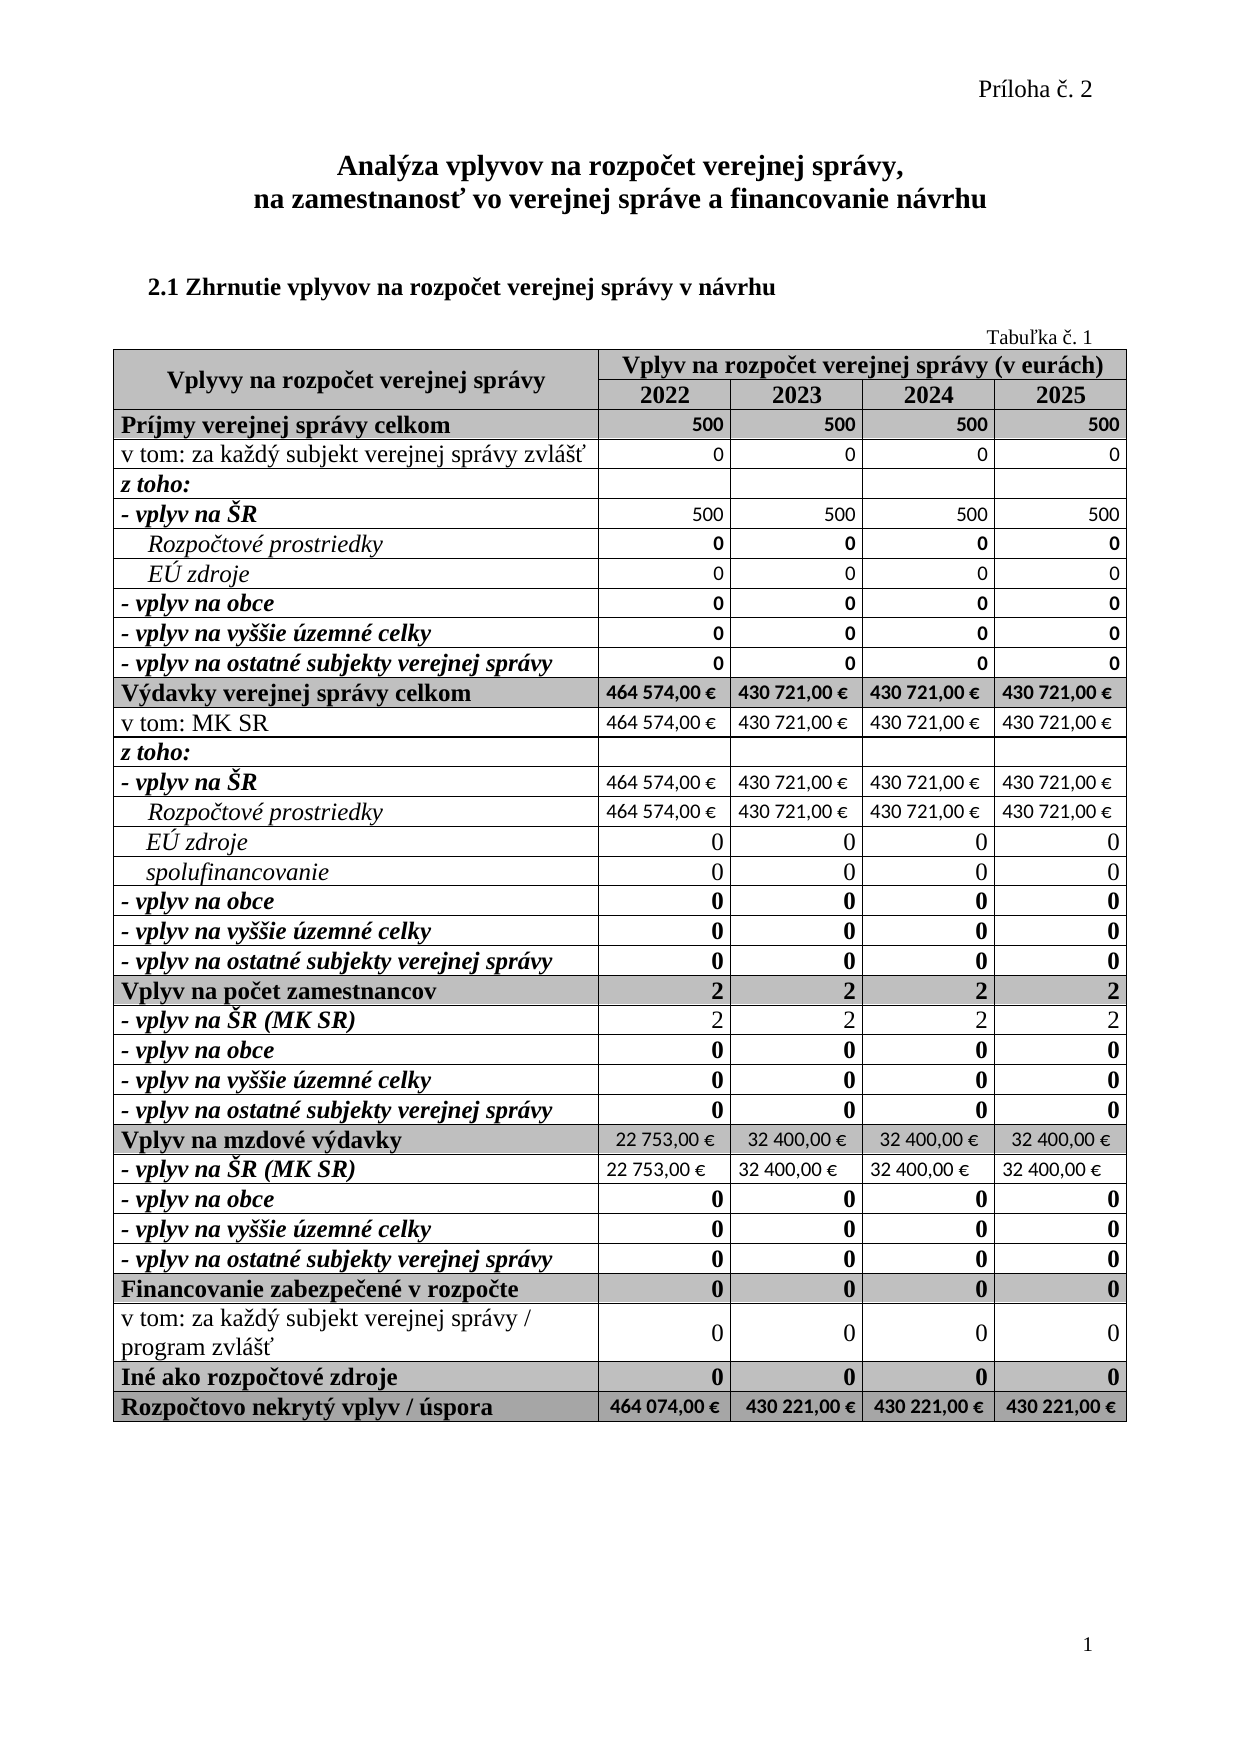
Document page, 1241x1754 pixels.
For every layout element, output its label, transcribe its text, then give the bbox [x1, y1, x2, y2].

table_cell 0 [995, 886, 1126, 915]
table_cell Financovanie zabezpečené v rozpočte [114, 1274, 598, 1302]
table_cell 0 [995, 440, 1126, 468]
table_cell 430 721,00 € [731, 678, 862, 707]
table_cell 500 [995, 410, 1126, 438]
table_cell 0 [731, 857, 862, 885]
table_cell 32 400,00 € [731, 1155, 862, 1183]
table_cell [599, 469, 730, 498]
table_cell 430 721,00 € [863, 708, 994, 736]
table_cell - vplyv na ŠR (MK SR) [114, 1006, 598, 1034]
table_cell 464 074,00 € [599, 1392, 730, 1421]
table_cell 0 [731, 1304, 862, 1361]
table_cell 0 [995, 1214, 1126, 1243]
table_cell 0 [731, 648, 862, 677]
table_cell v tom: za každý subjekt verejnej správy / program zvlášť [114, 1304, 598, 1361]
table_cell z toho: [114, 469, 598, 498]
table_cell 32 400,00 € [995, 1155, 1126, 1183]
table_cell EÚ zdroje [114, 559, 598, 587]
table_cell spolufinancovanie [114, 857, 598, 885]
table_cell - vplyv na ostatné subjekty verejnej správy [114, 1244, 598, 1273]
table_cell - vplyv na vyššie územné celky [114, 916, 598, 945]
table_cell 0 [995, 1095, 1126, 1124]
table_cell 500 [995, 499, 1126, 528]
table_cell 0 [995, 529, 1126, 558]
table_cell 2 [599, 976, 730, 1004]
table_cell 464 574,00 € [599, 708, 730, 736]
table_cell 500 [863, 499, 994, 528]
table_cell 430 221,00 € [863, 1392, 994, 1421]
table_cell 430 721,00 € [995, 678, 1126, 707]
table_cell 0 [863, 1184, 994, 1213]
table_cell 430 721,00 € [995, 797, 1126, 826]
table_cell 430 721,00 € [731, 767, 862, 796]
table_cell 0 [731, 559, 862, 587]
table_cell [863, 738, 994, 766]
table_cell - vplyv na vyššie územné celky [114, 1214, 598, 1243]
text na zamestnanosť vo verejnej správe a financovanie návrhu [148, 181, 1093, 215]
table_cell 0 [863, 1304, 994, 1361]
table_cell 2 [731, 1006, 862, 1034]
table_cell 0 [863, 1214, 994, 1243]
table_cell [863, 469, 994, 498]
table_cell 0 [863, 916, 994, 945]
table_cell 430 221,00 € [731, 1392, 862, 1421]
table_cell 2 [995, 1006, 1126, 1034]
table_cell 32 400,00 € [863, 1125, 994, 1153]
table_cell 0 [731, 886, 862, 915]
table_cell 0 [731, 589, 862, 617]
table_cell 22 753,00 € [599, 1125, 730, 1153]
table_cell 500 [863, 410, 994, 438]
table_cell 0 [995, 827, 1126, 856]
table_cell 0 [599, 1274, 730, 1302]
table_cell 0 [863, 1095, 994, 1124]
table_cell 0 [863, 618, 994, 647]
table_cell 0 [863, 1274, 994, 1302]
table_cell 0 [599, 529, 730, 558]
table_cell 430 721,00 € [731, 797, 862, 826]
table_cell 32 400,00 € [863, 1155, 994, 1183]
table_cell 0 [731, 1035, 862, 1064]
table_cell 0 [995, 589, 1126, 617]
table_cell 0 [599, 1035, 730, 1064]
table_cell - vplyv na ostatné subjekty verejnej správy [114, 648, 598, 677]
table_cell 2 [863, 976, 994, 1004]
table_cell 0 [599, 440, 730, 468]
table_cell Vplyv na mzdové výdavky [114, 1125, 598, 1153]
table_cell 0 [863, 827, 994, 856]
table_cell 0 [599, 1214, 730, 1243]
text Analýza vplyvov na rozpočet verejnej správy, [148, 148, 1093, 181]
table_cell - vplyv na vyššie územné celky [114, 1065, 598, 1094]
table_cell 430 721,00 € [995, 708, 1126, 736]
table_cell 0 [599, 827, 730, 856]
table_cell 0 [731, 1095, 862, 1124]
table_cell 0 [731, 827, 862, 856]
table_cell 0 [599, 1304, 730, 1361]
table_cell 2024 [863, 380, 994, 409]
table_cell 0 [863, 857, 994, 885]
table_cell 0 [731, 1214, 862, 1243]
table_cell 0 [863, 559, 994, 587]
table_cell Výdavky verejnej správy celkom [114, 678, 598, 707]
table_cell 0 [995, 857, 1126, 885]
table_cell [731, 469, 862, 498]
table_cell 0 [731, 916, 862, 945]
table_cell 0 [731, 1362, 862, 1391]
table_cell 0 [863, 886, 994, 915]
table_cell 0 [599, 886, 730, 915]
table_cell v tom: MK SR [114, 708, 598, 736]
table_cell 0 [863, 1065, 994, 1094]
table_header Vplyv na rozpočet verejnej správy (v eurách) [599, 350, 1126, 379]
table_cell 430 221,00 € [995, 1392, 1126, 1421]
table_cell - vplyv na ŠR [114, 767, 598, 796]
table_cell 2 [731, 976, 862, 1004]
table_cell 0 [995, 1035, 1126, 1064]
table_cell 430 721,00 € [863, 767, 994, 796]
table_cell 0 [731, 529, 862, 558]
table_cell 0 [731, 1184, 862, 1213]
table_cell 0 [731, 946, 862, 975]
table_cell v tom: za každý subjekt verejnej správy zvlášť [114, 440, 598, 468]
table_cell 0 [995, 1065, 1126, 1094]
table_cell 0 [863, 589, 994, 617]
table_cell 500 [731, 499, 862, 528]
table_cell 464 574,00 € [599, 797, 730, 826]
table_cell 0 [995, 559, 1126, 587]
table_cell EÚ zdroje [114, 827, 598, 856]
table_cell 2 [995, 976, 1126, 1004]
table_cell 32 400,00 € [995, 1125, 1126, 1153]
table_cell Iné ako rozpočtové zdroje [114, 1362, 598, 1391]
table_cell - vplyv na ostatné subjekty verejnej správy [114, 1095, 598, 1124]
table_cell 22 753,00 € [599, 1155, 730, 1183]
table_cell - vplyv na obce [114, 886, 598, 915]
table_cell [995, 469, 1126, 498]
table_cell 0 [731, 1244, 862, 1273]
table_cell 0 [863, 1035, 994, 1064]
table_cell 0 [599, 1362, 730, 1391]
table_cell 0 [731, 440, 862, 468]
table_cell 0 [599, 648, 730, 677]
table_cell - vplyv na obce [114, 589, 598, 617]
text 2.1 Zhrnutie vplyvov na rozpočet verejnej správy v návrhu [148, 272, 1093, 301]
table_cell z toho: [114, 738, 598, 766]
table_cell 0 [863, 529, 994, 558]
table_cell - vplyv na ŠR (MK SR) [114, 1155, 598, 1183]
table_cell 0 [599, 857, 730, 885]
table_cell 0 [863, 946, 994, 975]
table_cell 0 [995, 1244, 1126, 1273]
table_cell - vplyv na ŠR [114, 499, 598, 528]
table_cell 2 [599, 1006, 730, 1034]
table_cell 0 [995, 946, 1126, 975]
table_cell Príjmy verejnej správy celkom [114, 410, 598, 438]
table_cell 0 [599, 618, 730, 647]
table_cell 0 [863, 440, 994, 468]
table_cell 0 [731, 1274, 862, 1302]
table_cell Rozpočtovo nekrytý vplyv / úspora [114, 1392, 598, 1421]
table_cell 0 [599, 946, 730, 975]
table_cell 2025 [995, 380, 1126, 409]
table_cell 464 574,00 € [599, 767, 730, 796]
text Tabuľka č. 1 [148, 325, 1093, 349]
table_header Vplyvy na rozpočet verejnej správy [114, 350, 598, 409]
table_cell 0 [599, 1095, 730, 1124]
table_cell - vplyv na ostatné subjekty verejnej správy [114, 946, 598, 975]
table_cell 430 721,00 € [731, 708, 862, 736]
table_cell 32 400,00 € [731, 1125, 862, 1153]
table_cell 2 [863, 1006, 994, 1034]
table_cell Vplyv na počet zamestnancov [114, 976, 598, 1004]
table_cell - vplyv na vyššie územné celky [114, 618, 598, 647]
table_cell 464 574,00 € [599, 678, 730, 707]
table_cell 500 [599, 499, 730, 528]
table_cell 0 [995, 1304, 1126, 1361]
table_cell 0 [995, 648, 1126, 677]
table_cell 0 [599, 1065, 730, 1094]
table_cell [731, 738, 862, 766]
table_cell 0 [863, 1244, 994, 1273]
table_cell 0 [995, 916, 1126, 945]
table_cell 2023 [731, 380, 862, 409]
table_cell 0 [995, 1362, 1126, 1391]
table_cell - vplyv na obce [114, 1035, 598, 1064]
table_cell 0 [599, 589, 730, 617]
table_cell - vplyv na obce [114, 1184, 598, 1213]
table_cell Rozpočtové prostriedky [114, 797, 598, 826]
table_cell 0 [599, 1184, 730, 1213]
table_cell [995, 738, 1126, 766]
table_cell 430 721,00 € [863, 797, 994, 826]
table_cell 0 [599, 559, 730, 587]
table_cell 0 [599, 1244, 730, 1273]
table_cell 2022 [599, 380, 730, 409]
table_cell 430 721,00 € [863, 678, 994, 707]
table_cell 0 [995, 1184, 1126, 1213]
table_cell 0 [863, 1362, 994, 1391]
table_cell 0 [731, 618, 862, 647]
table_cell 0 [995, 618, 1126, 647]
table_cell 0 [599, 916, 730, 945]
table_cell [599, 738, 730, 766]
table_cell 430 721,00 € [995, 767, 1126, 796]
table_cell 0 [863, 648, 994, 677]
table_cell 500 [599, 410, 730, 438]
table_cell 500 [731, 410, 862, 438]
table_cell 0 [995, 1274, 1126, 1302]
table_cell Rozpočtové prostriedky [114, 529, 598, 558]
table_cell 0 [731, 1065, 862, 1094]
